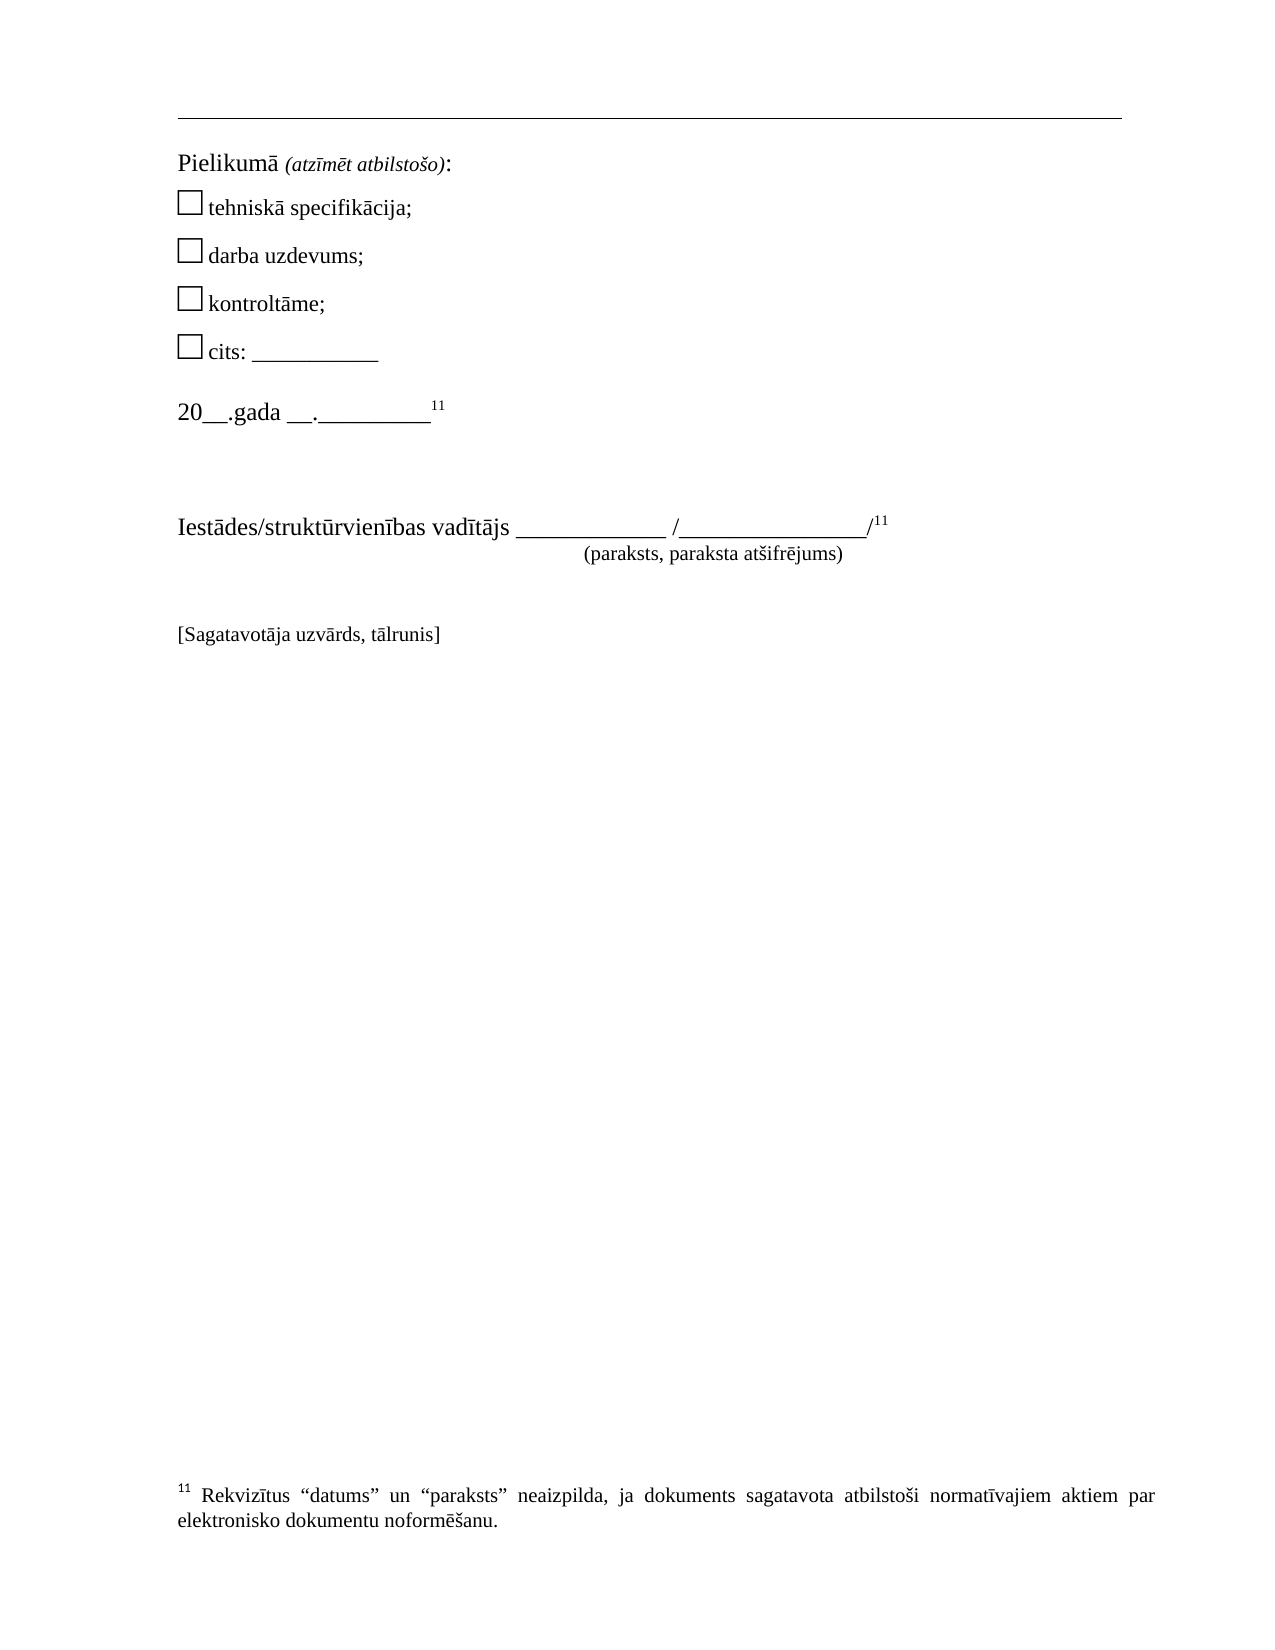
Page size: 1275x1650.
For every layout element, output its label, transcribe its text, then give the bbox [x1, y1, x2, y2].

text □ tehniskā specifikācija; [177, 177, 1157, 224]
text Pielikumā (atzīmēt atbilstošo): [177, 148, 1157, 177]
text 20__.gada __._________ [177, 397, 1157, 426]
text □ kontroltāme; [177, 272, 1157, 320]
text □ cits: ___________ [177, 320, 1157, 368]
text □ darba uzdevums; [177, 224, 1157, 272]
